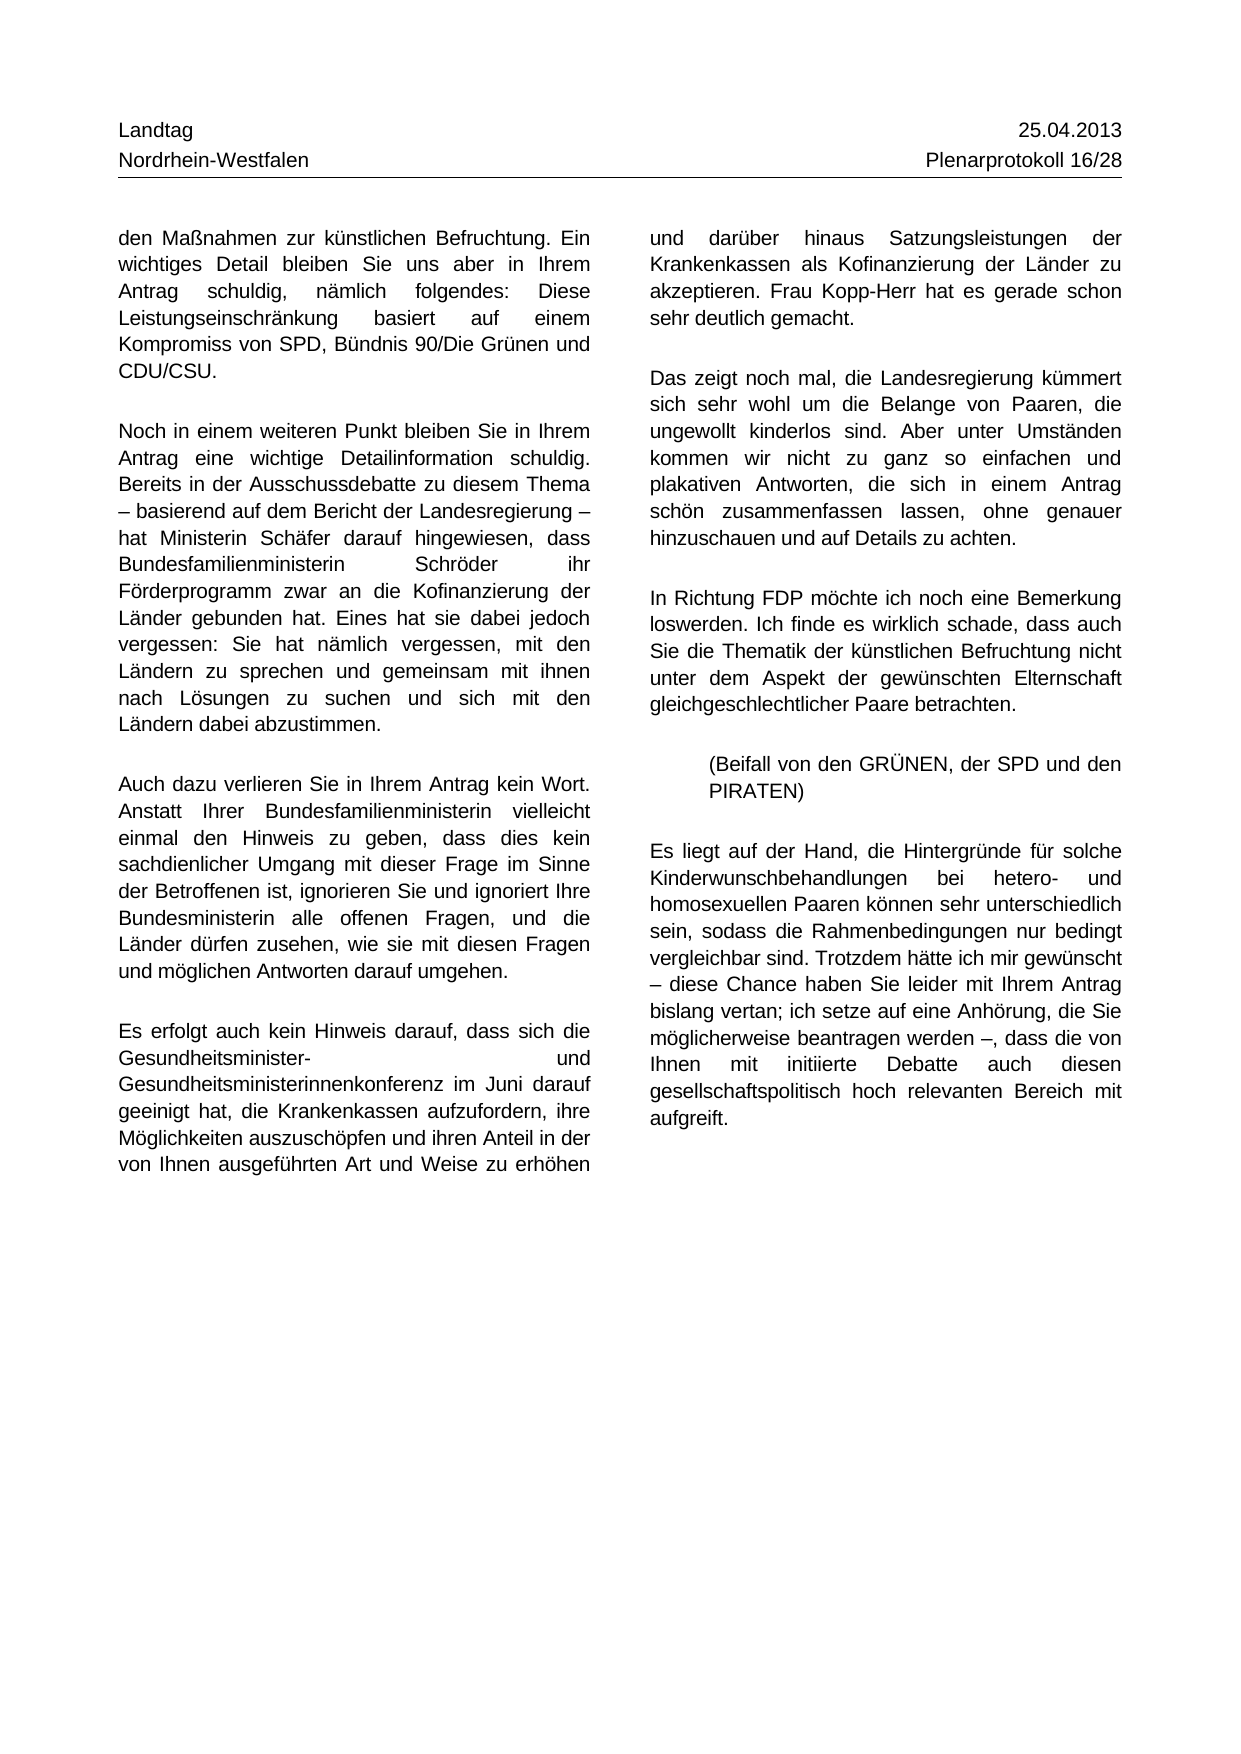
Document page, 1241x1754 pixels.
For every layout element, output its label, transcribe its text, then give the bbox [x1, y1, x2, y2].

text In Richtung FDP möchte ich noch eine Bemerkung loswerden. Ich finde es wirklich schade, dass auch Sie die Thematik der künstlichen Befruchtung nicht unter dem Aspekt der gewünschten Elternschaft gleichgeschlechtlicher Paare betrachten. [649, 586, 1122, 716]
text Es erfolgt auch kein Hinweis darauf, dass sich die Gesundheitsminister- und Gesundheitsministerinnenkonferenz im Juni darauf geeinigt hat, die Krankenkassen aufzufordern, ihre Möglichkeiten auszuschöpfen und ihren Anteil in der von Ihnen ausgeführten Art und Weise zu erhöhen und darüber hinaus Satzungsleistungen der Krankenkassen als Kofinanzierung der Länder zu akzeptieren. Frau Kopp-Herr hat es gerade schon sehr deutlich gemacht. [118, 1019, 591, 1176]
text Das zeigt noch mal, die Landesregierung kümmert sich sehr wohl um die Belange von Paaren, die ungewollt kinderlos sind. Aber unter Umständen kommen wir nicht zu ganz so einfachen und plakativen Antworten, die sich in einem Antrag schön zusammenfassen lassen, ohne genauer hinzuschauen und auf Details zu achten. [649, 366, 1122, 549]
text Noch in einem weiteren Punkt bleiben Sie in Ihrem Antrag eine wichtige Detailinformation schuldig. Bereits in der Ausschussdebatte zu diesem Thema – basierend auf dem Bericht der Landesregierung – hat Ministerin Schäfer darauf hingewiesen, dass Bundesfamilienministerin Schröder ihr Förderprogramm zwar an die Kofinanzierung der Länder gebunden hat. Eines hat sie dabei jedoch vergessen: Sie hat nämlich vergessen, mit den Ländern zu sprechen und gemeinsam mit ihnen nach Lösungen zu suchen und sich mit den Ländern dabei abzustimmen. [118, 419, 591, 736]
text Es erfolgt auch kein Hinweis darauf, dass sich die Gesundheitsminister- und Gesundheitsministerinnenkonferenz im Juni darauf geeinigt hat, die Krankenkassen aufzufordern, ihre Möglichkeiten auszuschöpfen und ihren Anteil in der von Ihnen ausgeführten Art und Weise zu erhöhen und darüber hinaus Satzungsleistungen der Krankenkassen als Kofinanzierung der Länder zu akzeptieren. Frau Kopp-Herr hat es gerade schon sehr deutlich gemacht. [649, 226, 1122, 329]
text Es liegt auf der Hand, die Hintergründe für solche Kinderwunschbehandlungen bei hetero- und homosexuellen Paaren können sehr unterschiedlich sein, sodass die Rahmenbedingungen nur bedingt vergleichbar sind. Trotzdem hätte ich mir gewünscht – diese Chance haben Sie leider mit Ihrem Antrag bislang vertan; ich setze auf eine Anhörung, die Sie möglicherweise beantragen werden –, dass die von Ihnen mit initiierte Debatte auch diesen gesellschaftspolitisch hoch relevanten Bereich mit aufgreift. [649, 839, 1122, 1129]
text (Beifall von den GRÜNEN, der SPD und den PIRATEN) [709, 753, 1122, 803]
text Auch dazu verlieren Sie in Ihrem Antrag kein Wort. Anstatt Ihrer Bundesfamilienministerin vielleicht einmal den Hinweis zu geben, dass dies kein sachdienlicher Umgang mit dieser Frage im Sinne der Betroffenen ist, ignorieren Sie und ignoriert Ihre Bundesministerin alle offenen Fragen, und die Länder dürfen zusehen, wie sie mit diesen Fragen und möglichen Antworten darauf umgehen. [118, 773, 591, 983]
text Es ist richtig: Im Zuge dieser Reform einigte man sich in der Tat auf eine Leistungseinschränkung bei den Maßnahmen zur künstlichen Befruchtung. Ein wichtiges Detail bleiben Sie uns aber in Ihrem Antrag schuldig, nämlich folgendes: Diese Leistungseinschränkung basiert auf einem Kompromiss von SPD, Bündnis 90/Die Grünen und CDU/CSU. [118, 226, 591, 383]
